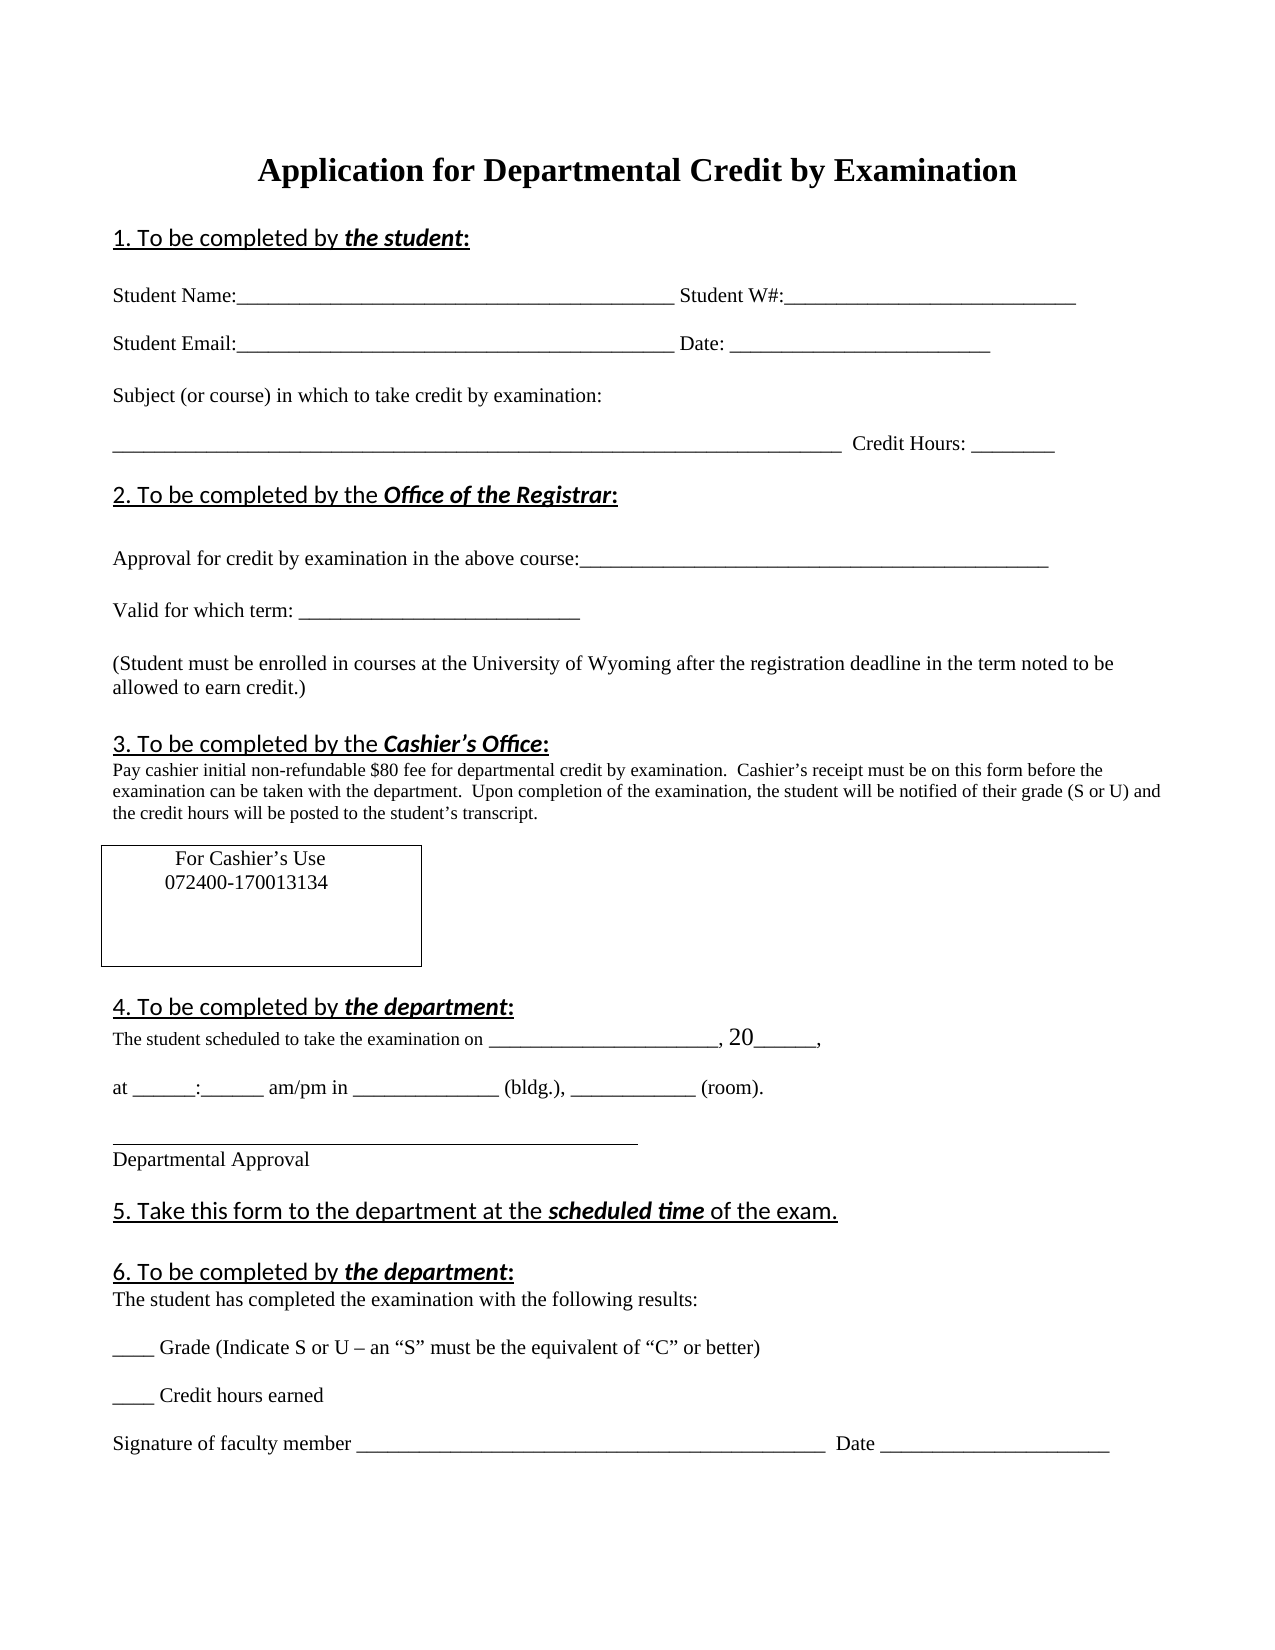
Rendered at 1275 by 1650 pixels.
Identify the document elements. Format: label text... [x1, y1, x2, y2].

table_header For Cashier’s Use 072400-170013134 [102, 846, 421, 966]
text ____ Grade (Indicate S or U – an “S” must be the equivalent of “C” or better) [112, 1334, 1162, 1359]
text 1. To be completed by the student: [112, 222, 1162, 252]
text The student has completed the examination with the following results: [112, 1286, 1162, 1311]
text Valid for which term: ___________________________ [112, 598, 1162, 622]
text 3. To be completed by the Cashier’s Office: [112, 728, 1162, 758]
text Student Name:__________________________________________ Student W#:____________________________ [112, 283, 1162, 307]
text 4. To be completed by the department: [112, 991, 1162, 1022]
text Pay cashier initial non-refundable $80 fee for departmental credit by examination. Cashier’s receipt must be on this form before the examination can be taken with the department. Upon completion of the examination, the student will be notified of their grade (S or U) and the credit hours will be posted to the student’s transcript. [112, 758, 1162, 823]
text Signature of faculty member _____________________________________________ Date ______________________ [112, 1431, 1162, 1455]
text Application for Departmental Credit by Examination [112, 150, 1162, 188]
text ______________________________________________________________________ Credit Hours: ________ [112, 431, 1162, 455]
text Approval for credit by examination in the above course:_____________________________________________ [112, 546, 1162, 569]
text at ______:______ am/pm in ______________ (bldg.), ____________ (room). [112, 1074, 1162, 1099]
text Subject (or course) in which to take credit by examination: [112, 383, 1162, 407]
text Departmental Approval [112, 1147, 1162, 1171]
text 2. To be completed by the Office of the Registrar: [112, 479, 1162, 510]
text 5. Take this form to the department at the scheduled time of the exam. [112, 1195, 1162, 1225]
text The student scheduled to take the examination on ______________________, 20______, [112, 1022, 1162, 1051]
text ____ Credit hours earned [112, 1383, 1162, 1407]
text (Student must be enrolled in courses at the University of Wyoming after the registration deadline in the term noted to be allowed to earn credit.) [112, 651, 1162, 699]
text 6. To be completed by the department: [112, 1256, 1162, 1286]
text Student Email:__________________________________________ Date: _________________________ [112, 331, 1162, 355]
